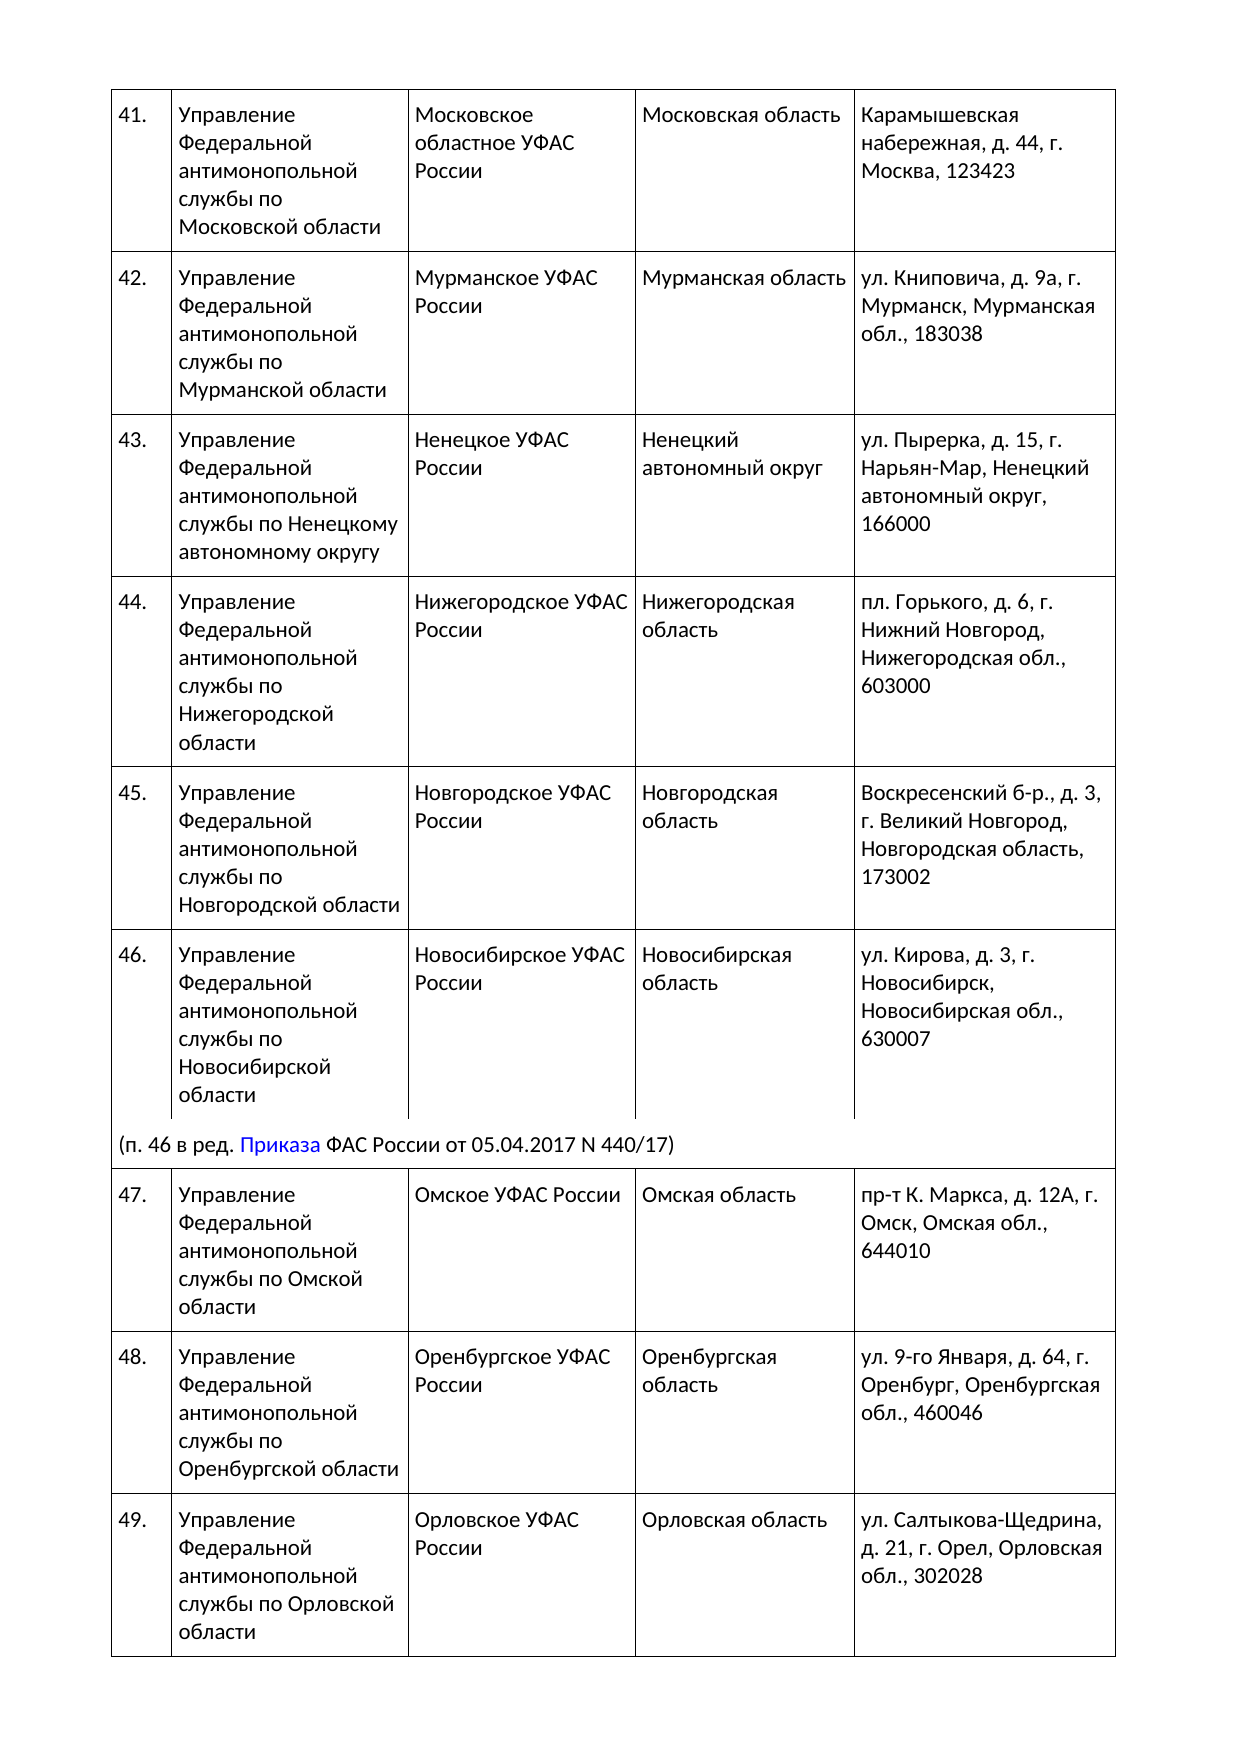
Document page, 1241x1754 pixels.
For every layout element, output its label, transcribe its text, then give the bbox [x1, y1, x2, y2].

table_cell Мурманская область [636, 252, 854, 413]
table_cell Нижегородская область [636, 577, 854, 766]
table_cell Новгородская область [636, 767, 854, 929]
table_cell Управление Федеральной антимонопольной службы по Нижегородской области [172, 577, 408, 766]
table_cell пл. Горького, д. 6, г. Нижний Новгород, Нижегородская обл., 603000 [855, 577, 1115, 766]
table_cell Ненецкий автономный округ [636, 415, 854, 576]
table_cell Нижегородское УФАС России [409, 577, 635, 766]
table_cell 49. [112, 1494, 171, 1656]
table_cell Новгородское УФАС России [409, 767, 635, 929]
table_cell 48. [112, 1332, 171, 1493]
table_cell Мурманское УФАС России [409, 252, 635, 413]
table_cell Управление Федеральной антимонопольной службы по Новосибирской области [172, 930, 408, 1119]
table_cell 42. [112, 252, 171, 413]
table_cell Ненецкое УФАС России [409, 415, 635, 576]
table_cell 45. [112, 767, 171, 929]
table_cell 41. [112, 90, 171, 251]
table_cell Управление Федеральной антимонопольной службы по Новгородской области [172, 767, 408, 929]
table_cell Омское УФАС России [409, 1169, 635, 1331]
table_cell пр-т К. Маркса, д. 12А, г. Омск, Омская обл., 644010 [855, 1169, 1115, 1331]
table_cell Оренбургская область [636, 1332, 854, 1493]
table_cell ул. Пырерка, д. 15, г. Нарьян-Мар, Ненецкий автономный округ, 166000 [855, 415, 1115, 576]
table_cell Новосибирская область [636, 930, 854, 1119]
table_cell Воскресенский б-р., д. 3, г. Великий Новгород, Новгородская область, 173002 [855, 767, 1115, 929]
table_cell Орловская область [636, 1494, 854, 1656]
table_cell Управление Федеральной антимонопольной службы по Мурманской области [172, 252, 408, 413]
table_cell ул. Салтыкова-Щедрина, д. 21, г. Орел, Орловская обл., 302028 [855, 1494, 1115, 1656]
table_cell Управление Федеральной антимонопольной службы по Оренбургской области [172, 1332, 408, 1493]
table_cell Управление Федеральной антимонопольной службы по Московской области [172, 90, 408, 251]
table_cell (п. 46 в ред. Приказа ФАС России от 05.04.2017 N 440/17) [112, 1119, 1115, 1168]
table_cell Управление Федеральной антимонопольной службы по Омской области [172, 1169, 408, 1331]
table_cell ул. Книповича, д. 9а, г. Мурманск, Мурманская обл., 183038 [855, 252, 1115, 413]
table_cell Управление Федеральной антимонопольной службы по Орловской области [172, 1494, 408, 1656]
table_cell Московская область [636, 90, 854, 251]
table_cell 46. [112, 930, 171, 1119]
table_cell Омская область [636, 1169, 854, 1331]
table_cell Оренбургское УФАС России [409, 1332, 635, 1493]
table_cell ул. Кирова, д. 3, г. Новосибирск, Новосибирская обл., 630007 [855, 930, 1115, 1119]
table_cell Карамышевская набережная, д. 44, г. Москва, 123423 [855, 90, 1115, 251]
table_cell Орловское УФАС России [409, 1494, 635, 1656]
table_cell 44. [112, 577, 171, 766]
table_cell 43. [112, 415, 171, 576]
table_cell Московское областное УФАС России [409, 90, 635, 251]
table_cell 47. [112, 1169, 171, 1331]
table_cell Управление Федеральной антимонопольной службы по Ненецкому автономному округу [172, 415, 408, 576]
table_cell ул. 9-го Января, д. 64, г. Оренбург, Оренбургская обл., 460046 [855, 1332, 1115, 1493]
table_cell Новосибирское УФАС России [409, 930, 635, 1119]
